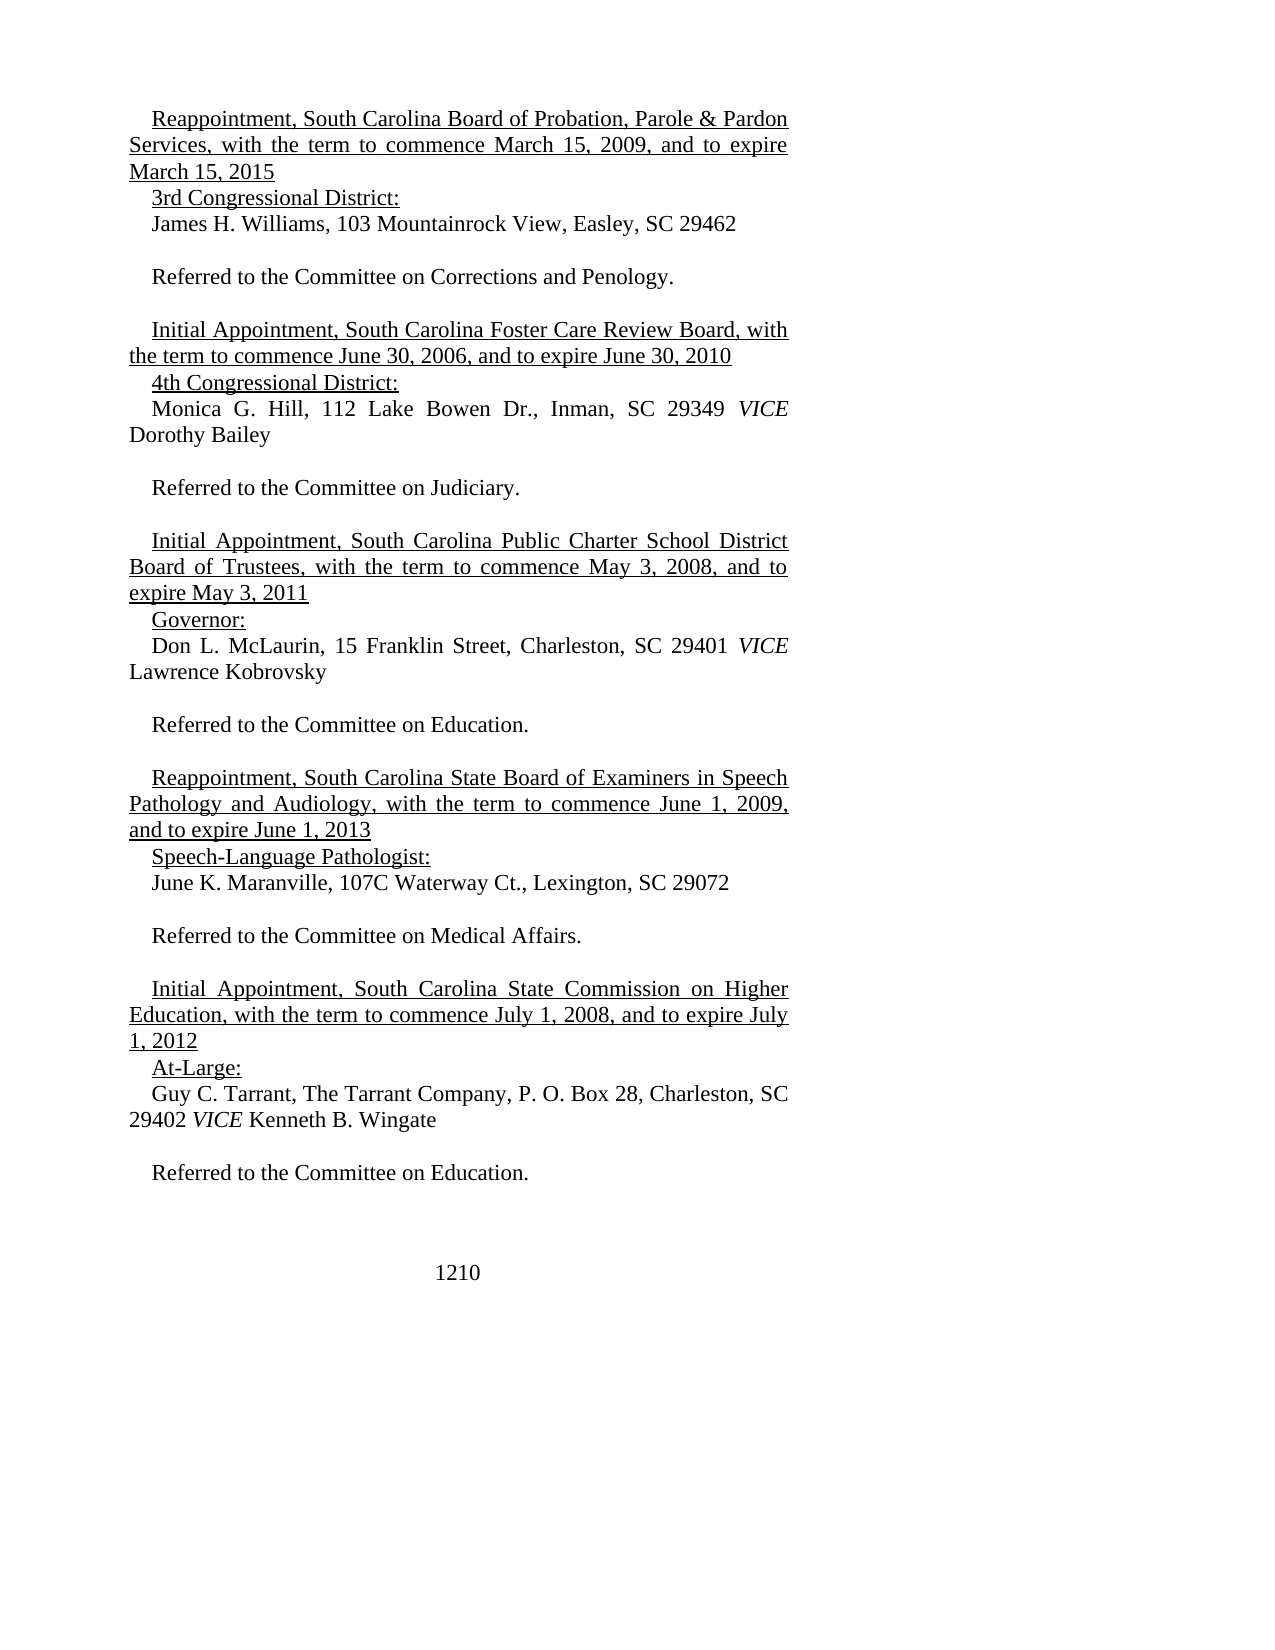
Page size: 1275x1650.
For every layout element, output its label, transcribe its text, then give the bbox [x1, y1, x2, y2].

text At-Large: [129, 1054, 789, 1080]
text Reappointment, South Carolina Board of Probation, Parole & Pardon Services, with the term to commence March 15, 2009, and to expire March 15, 2015 [129, 105, 789, 184]
text Referred to the Committee on Judiciary. [129, 474, 789, 500]
text Reappointment, South Carolina State Board of Examiners in Speech Pathology and Audiology, with the term to commence June 1, 2009, and to expire June 1, 2013 [129, 814, 789, 843]
text Referred to the Committee on Medical Affairs. [129, 922, 789, 948]
text 4th Congressional District: [129, 368, 789, 395]
text Initial Appointment, South Carolina Foster Care Review Board, with the term to commence June 30, 2006, and to expire June 30, 2010 [129, 316, 789, 368]
text June K. Maranville, 107C Waterway Ct., Lexington, SC 29072 [129, 869, 789, 896]
text Referred to the Committee on Corrections and Penology. [129, 263, 789, 289]
text 3rd Congressional District: [129, 184, 789, 210]
text Initial Appointment, South Carolina State Commission on Higher Education, with the term to commence July 1, 2008, and to expire July 1, 2012 [129, 975, 789, 1024]
text Referred to the Committee on Education. [129, 1159, 789, 1186]
text Guy C. Tarrant, The Tarrant Company, P. O. Box 28, Charleston, SC 29402 VICE Kenneth B. Wingate [129, 1080, 789, 1133]
text Reappointment, South Carolina State Board of Examiners in Speech Pathology and Audiology, with the term to commence June 1, 2009, and to expire June 1, 2013 [129, 764, 789, 813]
text Referred to the Committee on Education. [129, 711, 789, 737]
text Governor: [129, 606, 789, 632]
text Monica G. Hill, 112 Lake Bowen Dr., Inman, SC 29349 VICE Dorothy Bailey [129, 395, 789, 448]
text Initial Appointment, South Carolina State Commission on Higher Education, with the term to commence July 1, 2008, and to expire July 1, 2012 [129, 1025, 789, 1054]
text Initial Appointment, South Carolina Public Charter School District Board of Trustees, with the term to commence May 3, 2008, and to expire May 3, 2011 [129, 527, 789, 606]
text Don L. McLaurin, 15 Franklin Street, Charleston, SC 29401 VICE Lawrence Kobrovsky [129, 632, 789, 685]
text James H. Williams, 103 Mountainrock View, Easley, SC 29462 [129, 210, 789, 237]
text Speech-Language Pathologist: [129, 843, 789, 869]
